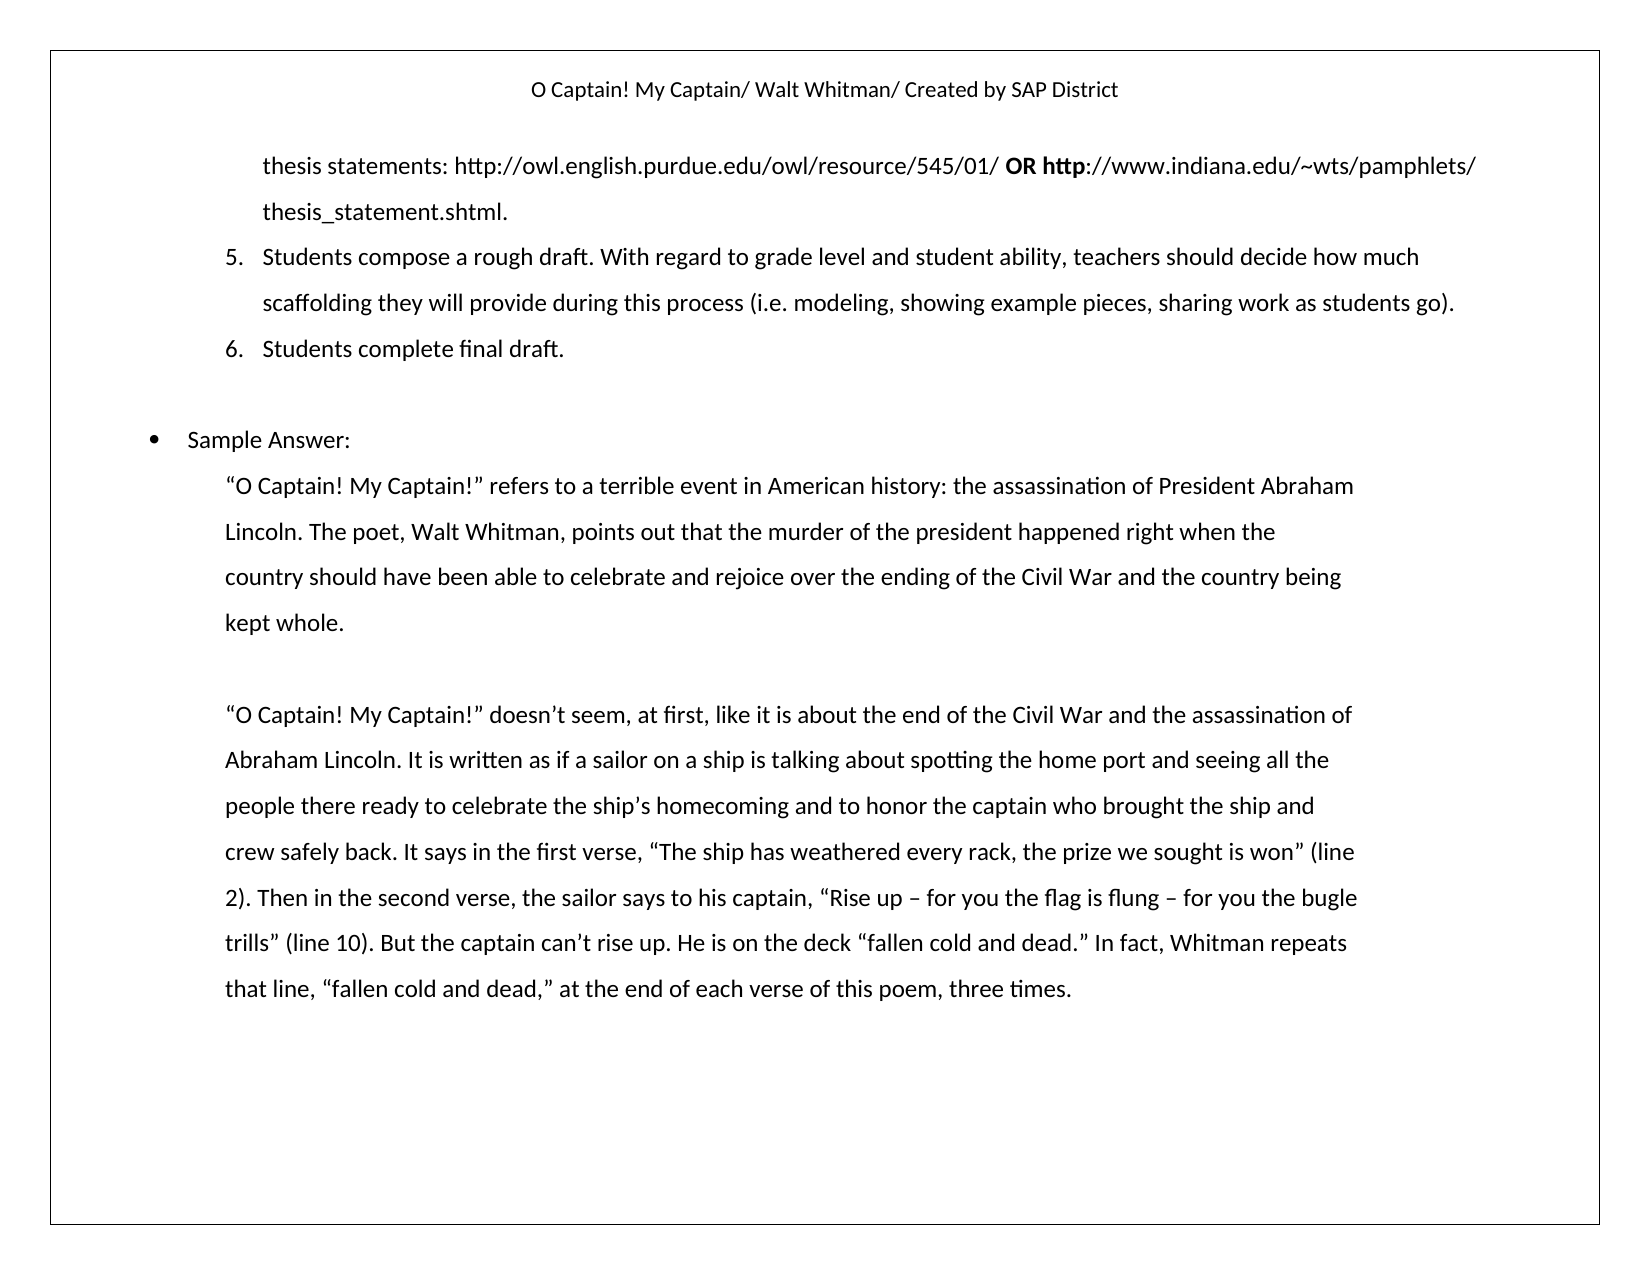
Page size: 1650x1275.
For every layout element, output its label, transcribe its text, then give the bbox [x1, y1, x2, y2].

list Students complete final draft. [225, 333, 1500, 363]
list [225, 150, 1500, 226]
text “O Captain! My Captain!” doesn’t seem, at first, like it is about the end of the Civil War and the assassination of Abraham Lincoln. It is written as if a sailor on a ship is talking about spotting the home port and seeing all the people there ready to celebrate the ship’s homecoming and to honor the captain who brought the ship and crew safely back. It says in the first verse, “The ship has weathered every rack, the prize we sought is won” (line 2). Then in the second verse, the sailor says to his captain, “Rise up – for you the flag is flung – for you the bugle trills” (line 10). But the captain can’t rise up. He is on the deck “fallen cold and dead.” In fact, Whitman repeats that line, “fallen cold and dead,” at the end of each verse of this poem, three times. [225, 699, 1359, 1004]
list Sample Answer: [150, 424, 1500, 455]
text “O Captain! My Captain!” refers to a terrible event in American history: the assassination of President Abraham Lincoln. The poet, Walt Whitman, points out that the murder of the president happened right when the country should have been able to celebrate and rejoice over the ending of the Civil War and the country being kept whole. [225, 470, 1359, 638]
list Students compose a rough draft. With regard to grade level and student ability, teachers should decide how much scaffolding they will provide during this process (i.e. modeling, showing example pieces, sharing work as students go). [225, 241, 1500, 318]
